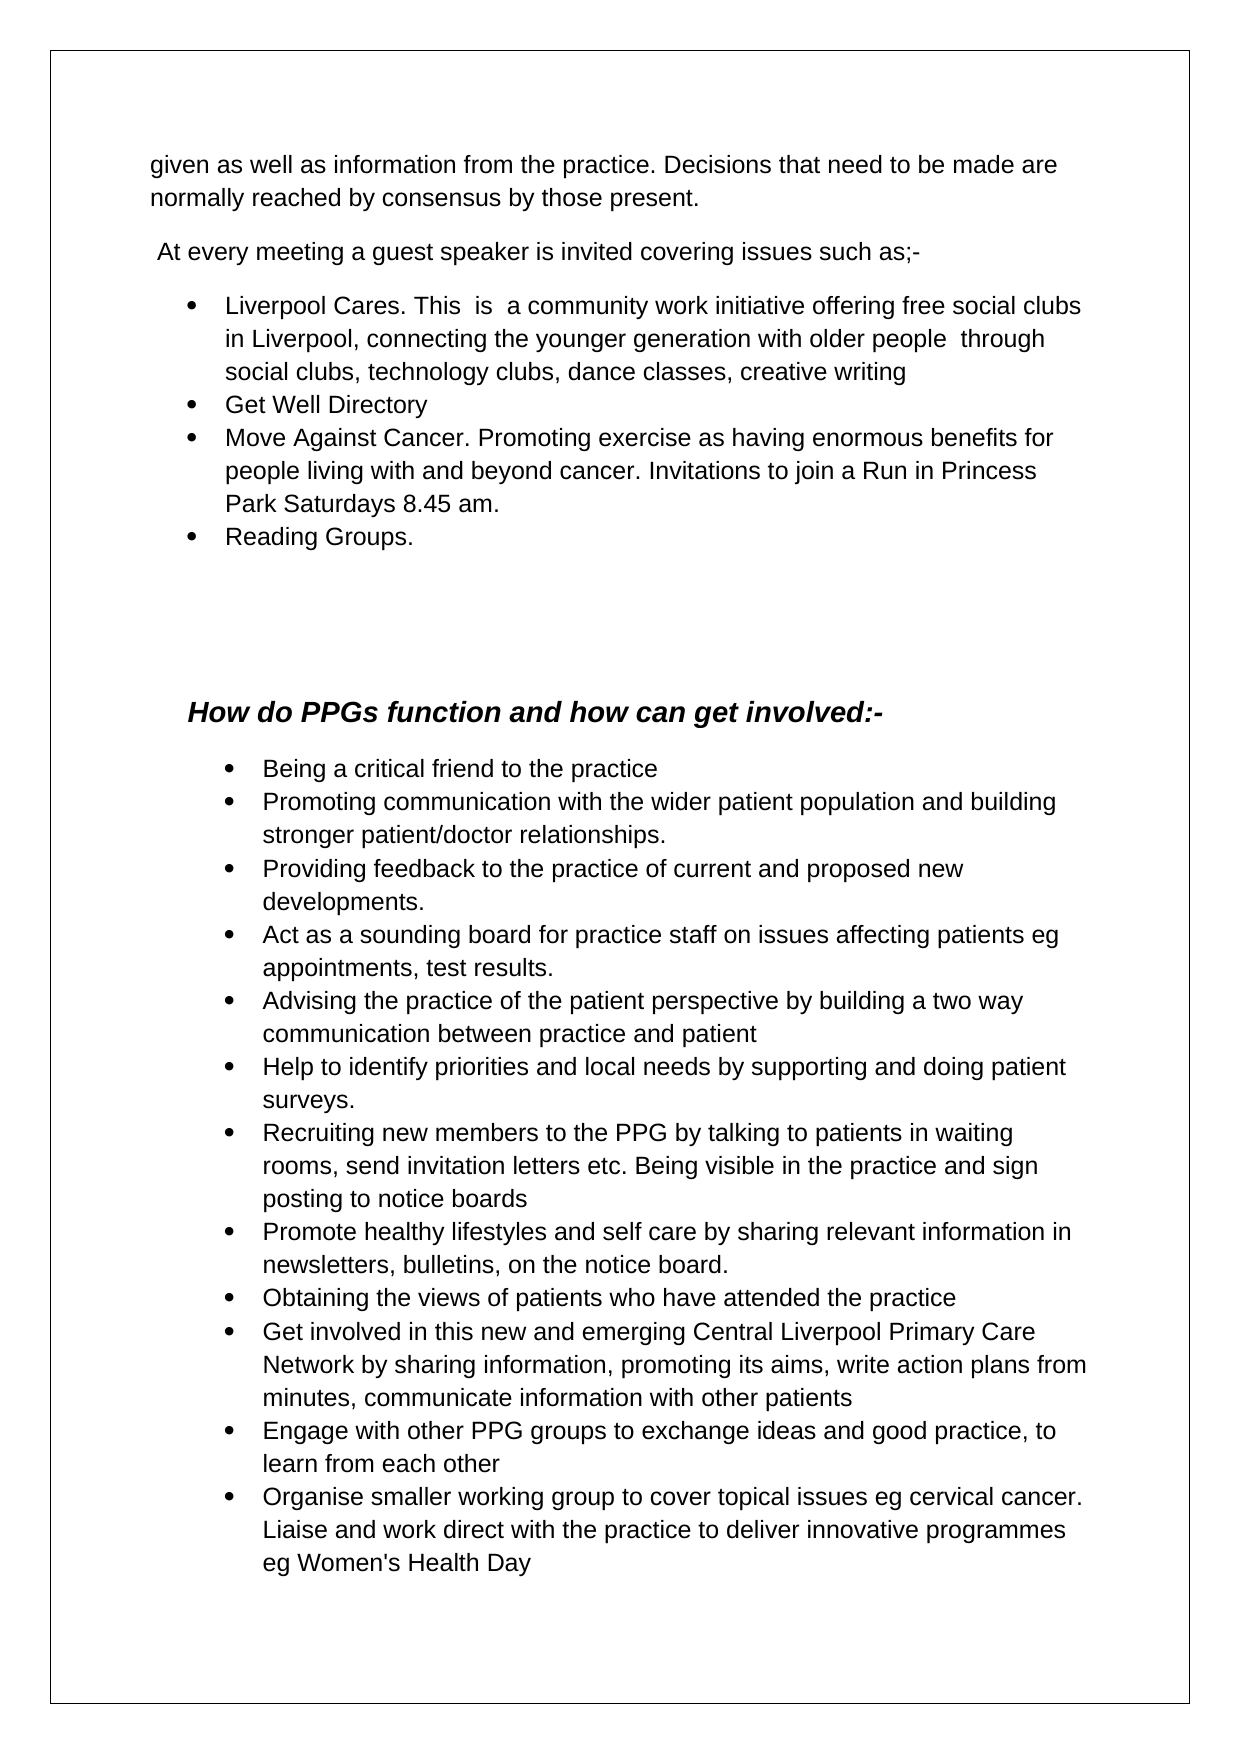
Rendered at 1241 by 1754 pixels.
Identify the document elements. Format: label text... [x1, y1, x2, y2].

list Promoting communication with the wider patient population and building stronger patient/doctor relationships. [225, 787, 1090, 849]
list Being a critical friend to the practice [225, 754, 1090, 783]
list Engage with other PPG groups to exchange ideas and good practice, to learn from each other [225, 1416, 1090, 1478]
list Get involved in this new and emerging Central Liverpool Primary Care Network by sharing information, promoting its aims, write action plans from minutes, communicate information with other patients [225, 1317, 1090, 1411]
list Get Well Directory [187, 390, 1090, 419]
list Liverpool Cares. This is a community work initiative offering free social clubs in Liverpool, connecting the younger generation with older people through social clubs, technology clubs, dance classes, creative writing [187, 291, 1090, 386]
list Move Against Cancer. Promoting exercise as having enormous benefits for people living with and beyond cancer. Invitations to join a Run in Princess Park Saturdays 8.45 am. [187, 423, 1090, 518]
list Act as a sounding board for practice staff on issues affecting patients eg appointments, test results. [225, 920, 1090, 982]
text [150, 150, 1090, 212]
list Organise smaller working group to cover topical issues eg cervical cancer. Liaise and work direct with the practice to deliver innovative programmes eg Women's Health Day [225, 1482, 1090, 1577]
list Reading Groups. [187, 522, 1090, 551]
text At every meeting a guest speaker is invited covering issues such as;- [150, 237, 1090, 266]
list Help to identify priorities and local needs by supporting and doing patient surveys. [225, 1052, 1090, 1114]
list Providing feedback to the practice of current and proposed new developments. [225, 853, 1090, 915]
list Promote healthy lifestyles and self care by sharing relevant information in newsletters, bulletins, on the notice board. [225, 1217, 1090, 1279]
list Advising the practice of the patient perspective by building a two way communication between practice and patient [225, 986, 1090, 1048]
text How do PPGs function and how can get involved:- [187, 695, 1090, 728]
list Recruiting new members to the PPG by talking to patients in waiting rooms, send invitation letters etc. Being visible in the practice and sign posting to notice boards [225, 1118, 1090, 1213]
list Obtaining the views of patients who have attended the practice [225, 1283, 1090, 1312]
